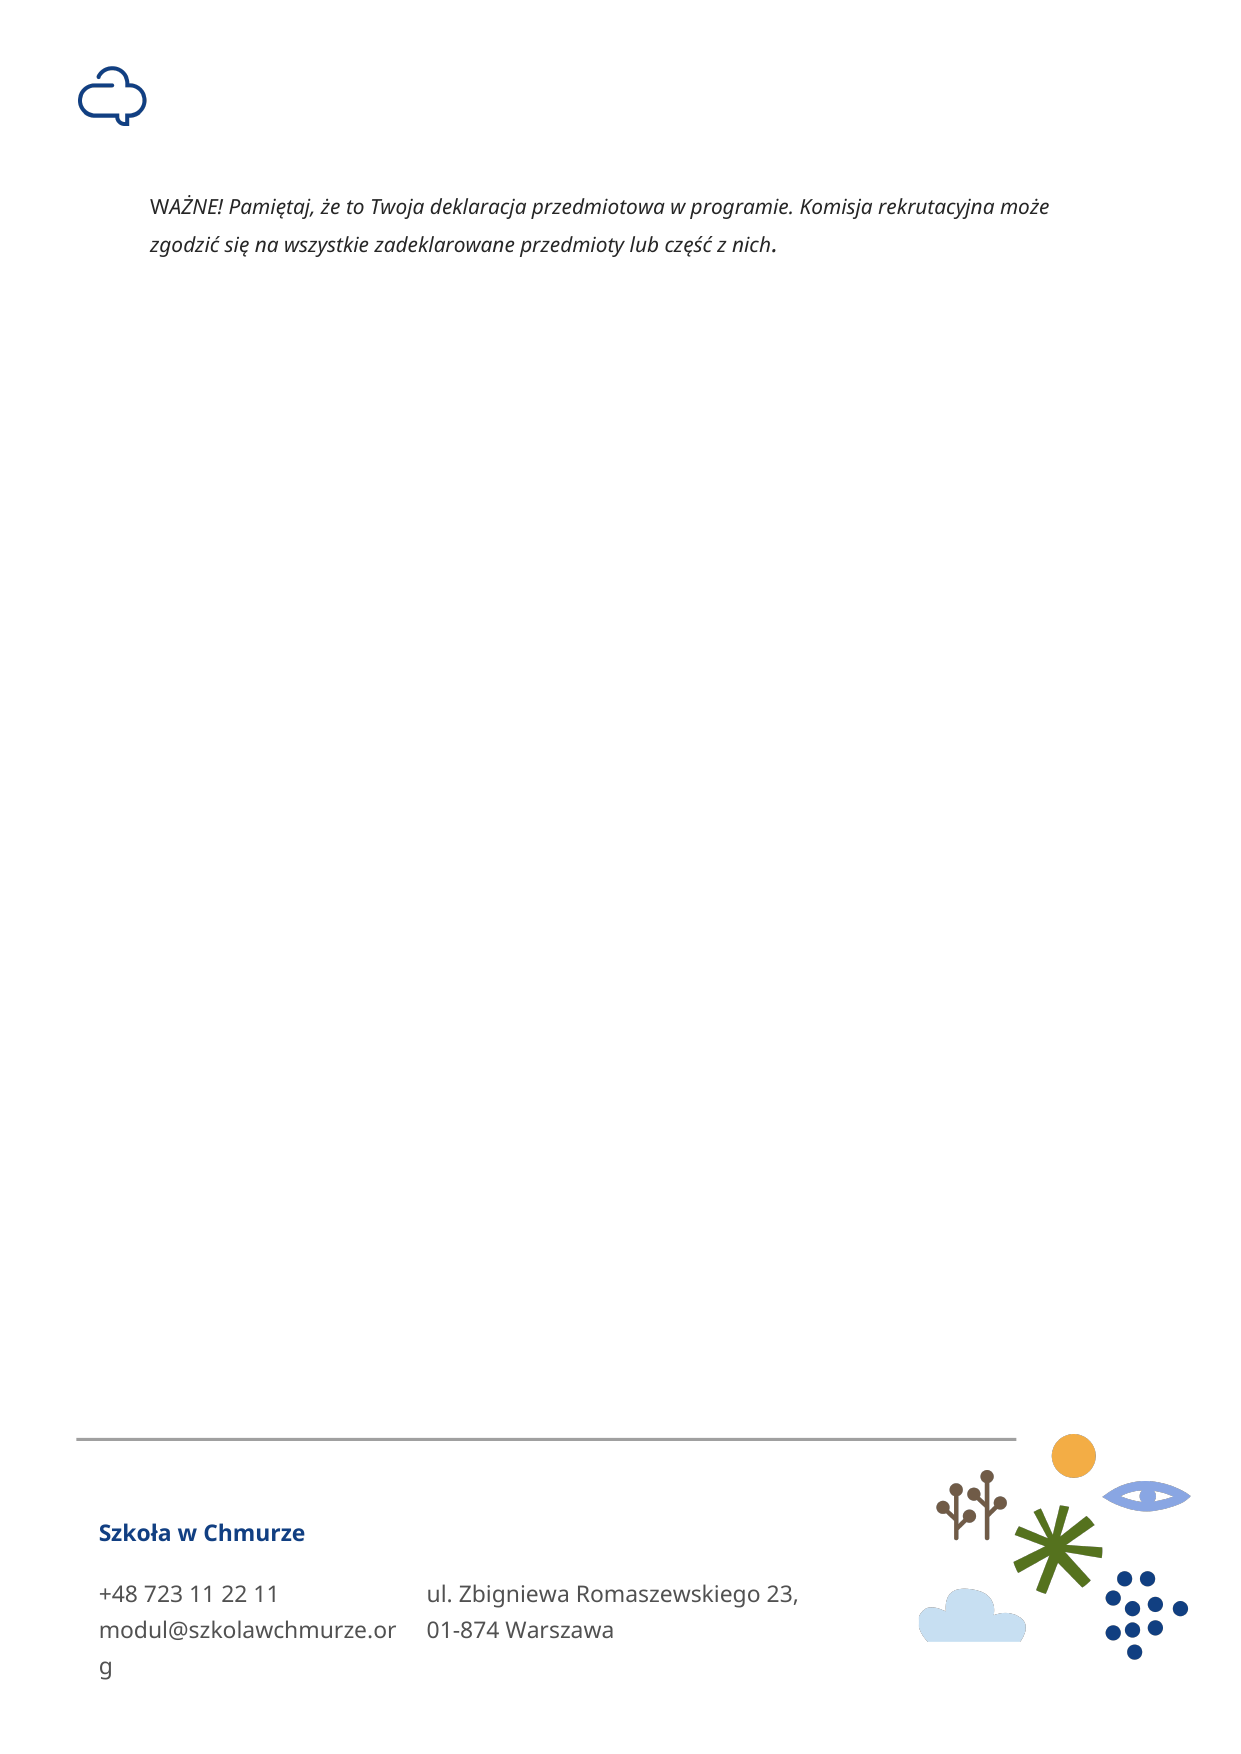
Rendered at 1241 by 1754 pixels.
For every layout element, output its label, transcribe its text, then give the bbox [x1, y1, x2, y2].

picture [918, 1434, 1191, 1669]
picture [76, 59, 148, 131]
text WAŻNE! Pamiętaj, że to Twoja deklaracja przedmiotowa w programie. Komisja rekrutacyjna może zgodzić się na wszystkie zadeklarowane przedmioty lub część z nich. [150, 192, 1090, 259]
